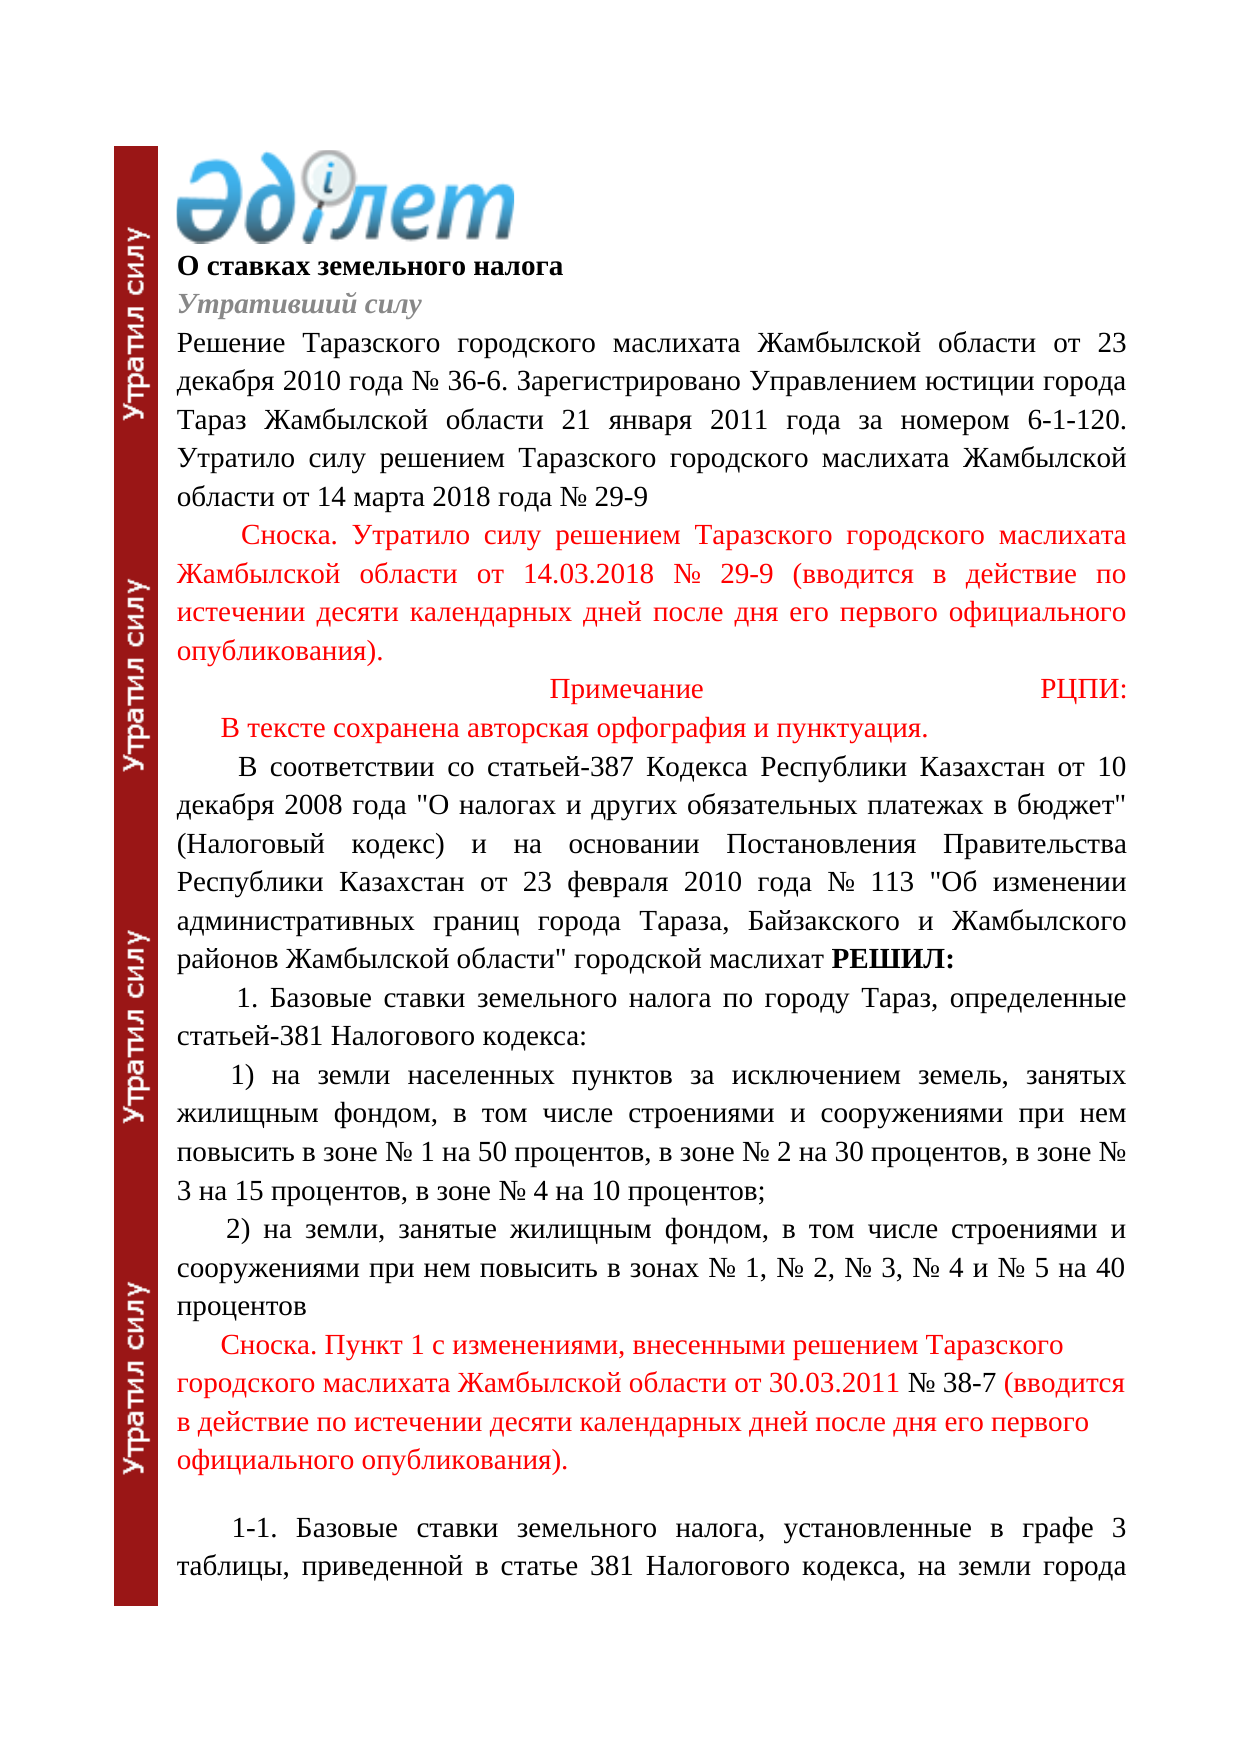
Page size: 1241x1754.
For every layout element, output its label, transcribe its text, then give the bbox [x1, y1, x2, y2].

picture [114, 1582, 158, 1606]
picture [114, 975, 158, 980]
text О ставках земельного налога [112, 248, 1128, 281]
text 2) на земли, занятые жилищным фондом, в том числе строениями и сооружениями при нем повысить в зонах № 1, № 2, № 3, № 4 и № 5 на 40 процентов [112, 1211, 1128, 1322]
text Сноска. Утратило силу решением Таразского городского маслихата Жамбылской области от 14.03.2018 № 29-9 (вводится в действие по истечении десяти календарных дней после дня его первого официального опубликования). Примечание РЦПИ: В тексте сохранена авторская орфография и пунктуация. [112, 517, 1128, 744]
text 1) на земли населенных пунктов за исключением земель, занятых жилищным фондом, в том числе строениями и сооружениями при нем повысить в зоне № 1 на 50 процентов, в зоне № 2 на 30 процентов, в зоне № 3 на 15 процентов, в зоне № 4 на 10 процентов; [112, 1057, 1128, 1206]
picture [114, 512, 158, 517]
text Решение Таразского городского маслихата Жамбылской области от 23 декабря 2010 года № 36-6. Зарегистрировано Управлением юстиции города Тараз Жамбылской области 21 января 2011 года за номером 6-1-120. Утратило силу решением Таразского городского маслихата Жамбылской области от 14 марта 2018 года № 29-9 [112, 325, 1128, 512]
text 1. Базовые ставки земельного налога по городу Тараз, определенные статьей-381 Налогового кодекса: [112, 980, 1128, 1052]
picture [114, 744, 158, 749]
picture [114, 1206, 158, 1211]
text Сноска. Пункт 1 с изменениями, внесенными решением Таразского городского маслихата Жамбылской области от 30.03.2011 № 38-7 (вводится в действие по истечении десяти календарных дней после дня его первого официального опубликования). [112, 1327, 1128, 1506]
text В соответствии со статьей-387 Кодекса Республики Казахстан от 10 декабря 2008 года "О налогах и других обязательных платежах в бюджет" (Налоговый кодекс) и на основании Постановления Правительства Республики Казахстан от 23 февраля 2010 года № 113 "Об изменении административных границ города Тараза, Байзакского и Жамбылского районов Жамбылской области" городской маслихат РЕШИЛ: [112, 749, 1128, 975]
picture [114, 281, 158, 286]
text Утративший силу [112, 286, 1128, 320]
picture [114, 320, 158, 325]
picture [114, 1052, 158, 1057]
picture [114, 1322, 158, 1327]
picture [176, 150, 515, 244]
picture [114, 1506, 158, 1510]
picture [114, 146, 158, 248]
